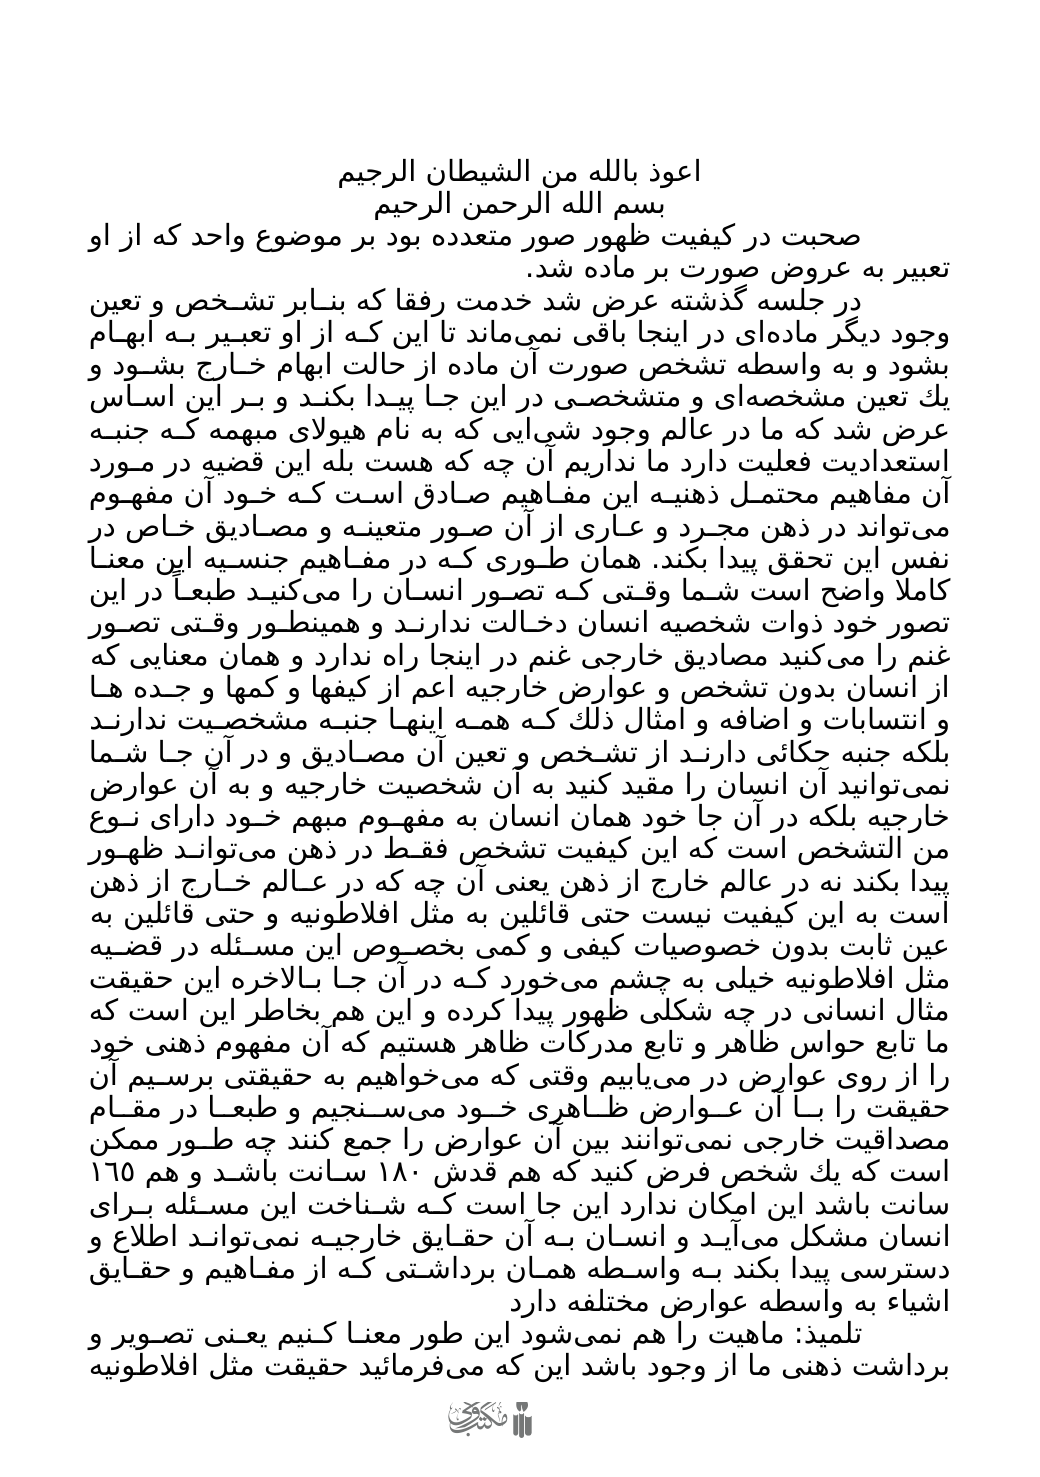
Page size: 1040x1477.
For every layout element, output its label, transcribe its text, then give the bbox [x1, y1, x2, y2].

text بسم الله الرحمن الرحیم [89, 188, 951, 220]
text در جلسه گذشته عرض شد خدمت رفقا كه بنابر تشخص و تعین وجود دیگر ماده‌ای در اینجا باقی نمی‌ماند تا این كه از او تعبیر به ابهام بشود و به واسطه تشخص صورت آن ماده از حالت ابهام خارج بشود و یك تعین مشخصه‌ای و متشخصی در این جا پیدا بكند و بر این اساس عرض شد كه ما در عالم وجود شی‌ایی كه به نام هیولای مبهمه كه جنبه استعدادیت فعلیت دارد ما نداریم آن چه كه هست بله این قضیه در مورد آن مفاهیم محتمل ذهنیه این مفاهیم صادق است كه خود آن مفهوم می‌تواند در ذهن مجرد و عاری از آن صور متعینه و مصادیق خاص در نفس این تحقق پیدا بكند. همان طوری كه در مفاهیم جنسیه این معنا كاملا واضح است شما وقتی كه تصور انسان را می‌كنید طبعاً در این تصور خود ذوات شخصیه انسان دخالت ندارند و همینطور وقتی تصور غنم را می‌كنید مصادیق خارجی غنم در اینجا راه ندارد و همان معنایی كه از انسان بدون تشخص و عوارض خارجیه اعم از كیفها و كمها و جده ها و انتسابات و اضافه و امثال ذلك كه همه اینها جنبه مشخصیت ندارند بلكه جنبه حكائی دارند از تشخص و تعین آن مصادیق و در آن جا شما نمی‌توانید آن انسان را مقید كنید به آن شخصیت خارجیه و به آن عوارض خارجیه بلكه در آن جا خود همان انسان به مفهوم مبهم خود دارای نوع من التشخص است كه این كیفیت تشخص فقط در ذهن می‌تواند ظهور پیدا بكند نه در عالم خارج از ذهن یعنی آن چه كه در عالم خارج از ذهن است به این كیفیت نیست حتی قائلین به مثل افلاطونیه و حتی قائلین به عین ثابت بدون خصوصیات كیفی و كمی بخصوص این مسئله در قضیه مثل افلاطونیه خیلی به چشم می‌خورد كه در آن جا بالاخره این حقیقت مثال انسانی در چه شكلی ظهور پیدا كرده و این هم بخاطر این است كه ما تابع حواس ظاهر و تابع مدركات ظاهر هستیم كه آن مفهوم ذهنی خود را از روی عوارض در می‌یابیم وقتی كه می‌خواهیم به حقیقتی برسیم آن حقیقت را با آن عوارض ظاهری خود می‌سنجیم و طبعا در مقام مصداقیت خارجی نمی‌توانند بین آن عوارض را جمع كنند چه طور ممكن است كه یك شخص فرض كنید كه هم قدش ١٨٠ سانت باشد و هم ١٦٥ سانت باشد این امكان ندارد این جا است كه شناخت این مسئله برای انسان مشكل می‌آید و انسان به آن حقایق خارجیه نمی‌تواند اطلاع و دسترسی پیدا بكند به واسطه همان برداشتی كه از مفاهیم و حقایق اشیاء به واسطه عوارض مختلفه دارد [89, 284, 951, 1318]
text صحبت در كیفیت ظهور صور متعدده بود بر موضوع واحد كه از او تعبیر به عروض صورت بر ماده شد. [89, 220, 951, 284]
picture [443, 1402, 537, 1438]
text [89, 1318, 951, 1382]
text اعوذ بالله من الشیطان الرجیم [89, 156, 951, 188]
